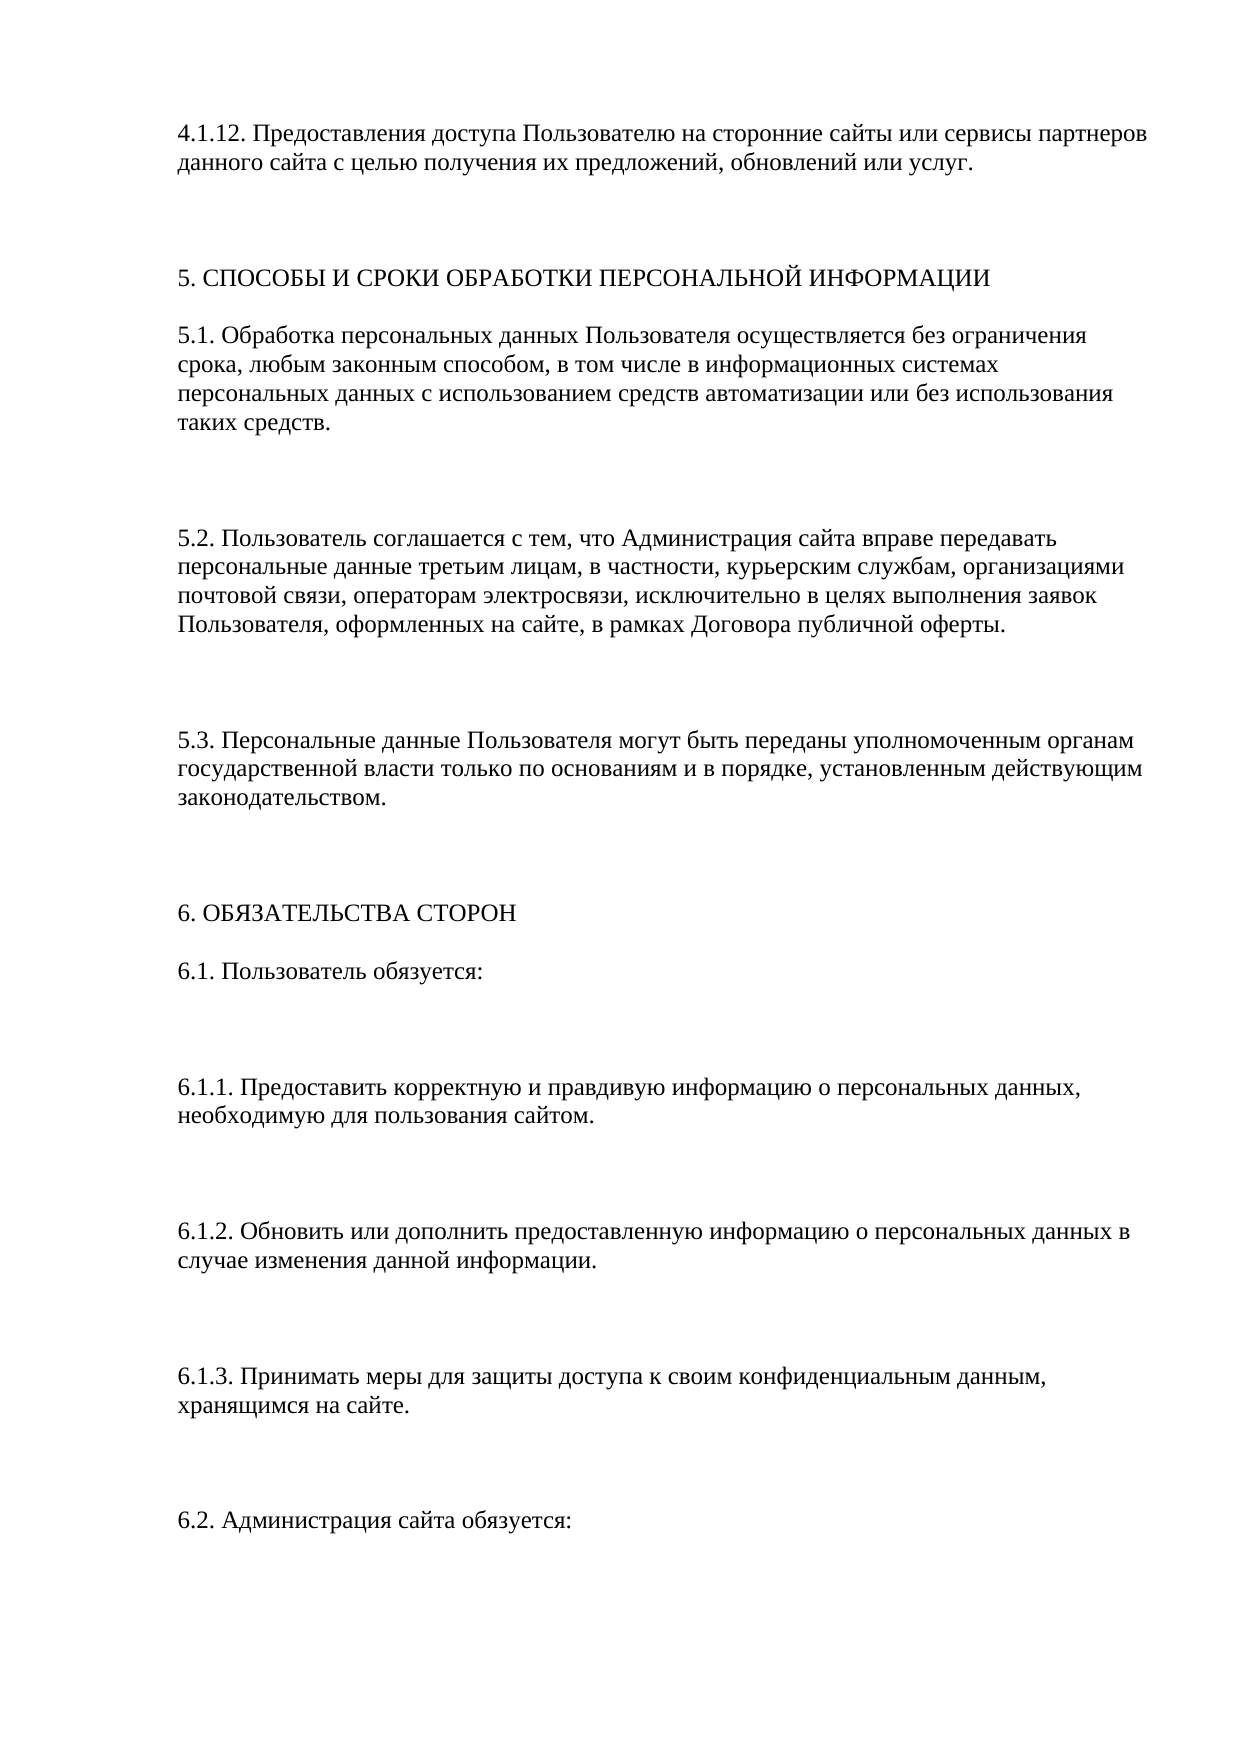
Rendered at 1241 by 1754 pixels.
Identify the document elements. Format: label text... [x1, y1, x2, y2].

text 5. СПОСОБЫ И СРОКИ ОБРАБОТКИ ПЕРСОНАЛЬНОЙ ИНФОРМАЦИИ [177, 263, 1152, 291]
text 6.1.1. Предоставить корректную и правдивую информацию о персональных данных, необходимую для пользования сайтом. [177, 1072, 1152, 1129]
text 6.1. Пользователь обязуется: [177, 956, 1152, 985]
text 5.1. Обработка персональных данных Пользователя осуществляется без ограничения срока, любым законным способом, в том числе в информационных системах персональных данных с использованием средств автоматизации или без использования таких средств. [177, 321, 1152, 436]
text 4.1.12. Предоставления доступа Пользователю на сторонние сайты или сервисы партнеров данного сайта с целью получения их предложений, обновлений или услуг. [177, 118, 1152, 176]
text 6. ОБЯЗАТЕЛЬСТВА СТОРОН [177, 898, 1152, 927]
text 5.2. Пользователь соглашается с тем, что Администрация сайта вправе передавать персональные данные третьим лицам, в частности, курьерским службам, организациями почтовой связи, операторам электросвязи, исключительно в целях выполнения заявок Пользователя, оформленных на сайте, в рамках Договора публичной оферты. [177, 523, 1152, 638]
text 6.2. Администрация сайта обязуется: [177, 1506, 1152, 1534]
text 6.1.3. Принимать меры для защиты доступа к своим конфиденциальным данным, хранящимся на сайте. [177, 1361, 1152, 1418]
text 6.1.2. Обновить или дополнить предоставленную информацию о персональных данных в случае изменения данной информации. [177, 1216, 1152, 1274]
text 5.3. Персональные данные Пользователя могут быть переданы уполномоченным органам государственной власти только по основаниям и в порядке, установленным действующим законодательством. [177, 725, 1152, 811]
